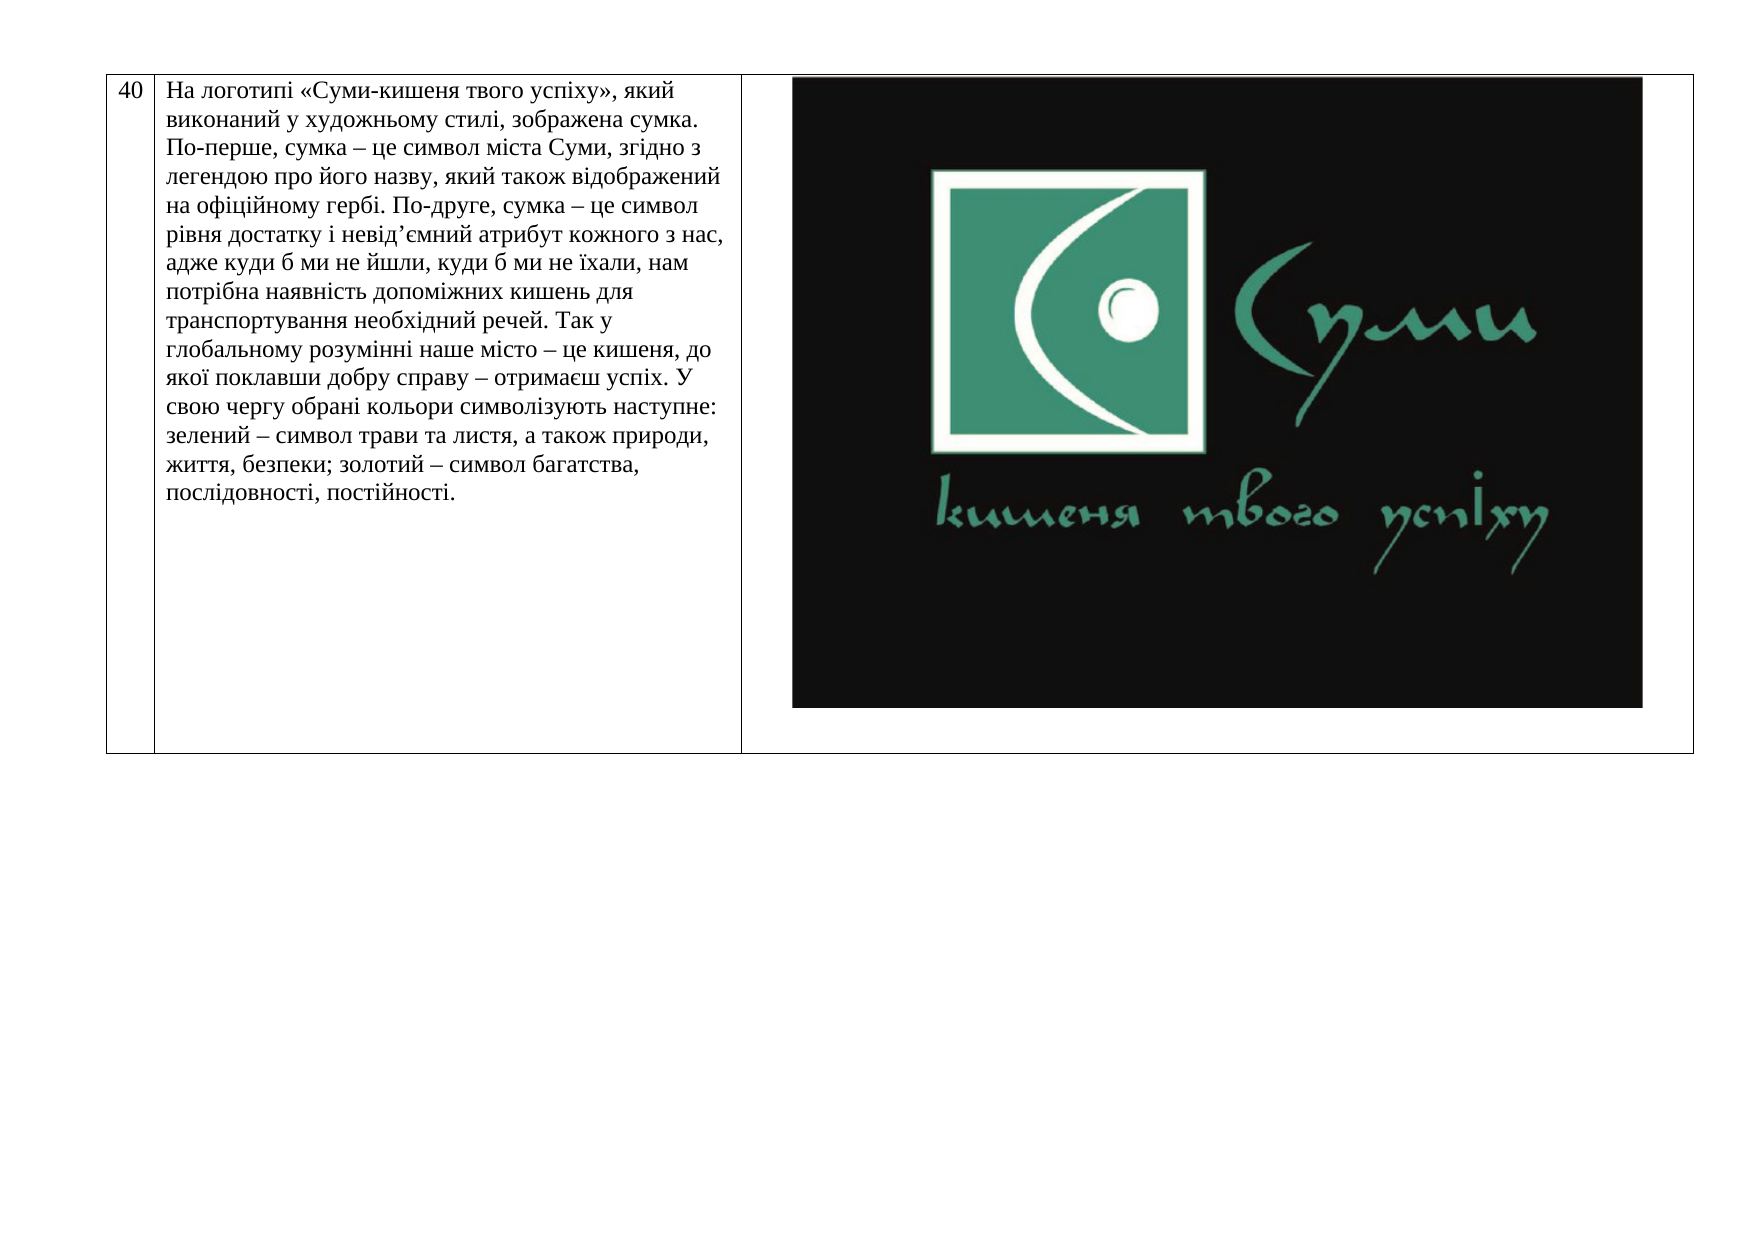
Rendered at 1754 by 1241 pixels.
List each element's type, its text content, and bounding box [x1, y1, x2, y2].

table_cell На логотипі «Суми-кишеня твого успіху», який виконаний у художньому стилі, зображена сумка. По-перше, сумка – це символ міста Суми, згідно з легендою про його назву, який також відображений на офіційному гербі. По-друге, сумка – це символ рівня достатку і невід’ємний атрибут кожного з нас, адже куди б ми не йшли, куди б ми не їхали, нам потрібна наявність допоміжних кишень для транспортування необхідний речей. Так у глобальному розумінні наше місто – це кишеня, до якої поклавши добру справу – отримаєш успіх. У свою чергу обрані кольори символізують наступне: зелений – символ трави та листя, а також природи, життя, безпеки; золотий – символ багатства, послідовності, постійності. [155, 75, 741, 752]
table_cell [742, 75, 1693, 752]
table_cell 40 [107, 75, 154, 752]
picture [792, 75, 1643, 708]
